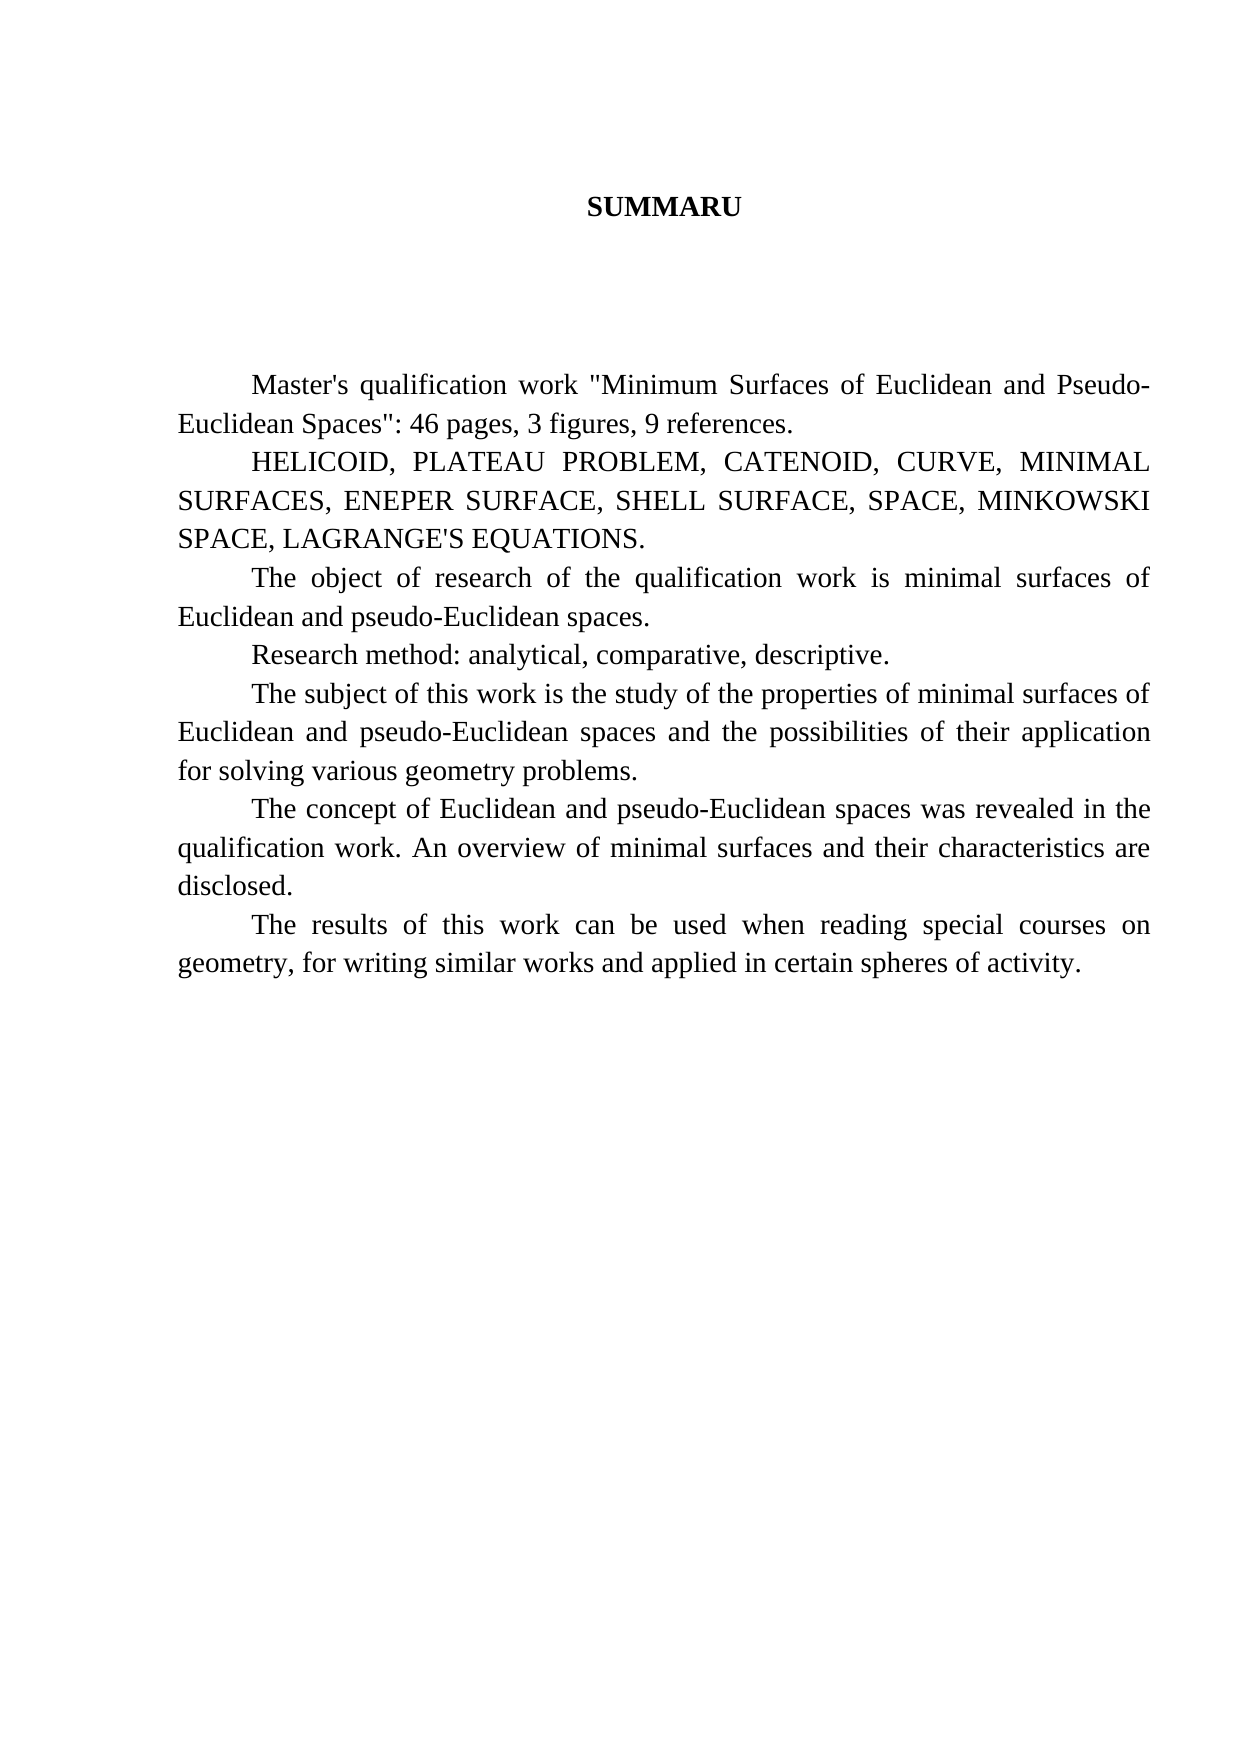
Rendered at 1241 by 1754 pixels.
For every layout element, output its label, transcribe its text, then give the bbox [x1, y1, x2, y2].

text The concept of Euclidean and pseudo-Euclidean spaces was revealed in the qualification work. An overview of minimal surfaces and their characteristics are disclosed. [177, 791, 1152, 902]
text The object of research of the qualification work is minimal surfaces of Euclidean and pseudo-Euclidean spaces. [177, 560, 1152, 632]
text The subject of this work is the study of the properties of minimal surfaces of Euclidean and pseudo-Euclidean spaces and the possibilities of their application for solving various geometry problems. [177, 676, 1152, 786]
text Research method: analytical, comparative, descriptive. [177, 637, 1152, 671]
text SUMMARU [177, 189, 1152, 223]
text HELICOID, PLATEAU PROBLEM, CATENOID, CURVE, MINIMAL SURFACES, ENEPER SURFACE, SHELL SURFACE, SPACE, MINKOWSKI SPACE, LAGRANGE'S EQUATIONS. [177, 444, 1152, 555]
text The results of this work can be used when reading special courses on geometry, for writing similar works and applied in certain spheres of activity. [177, 907, 1152, 979]
text Master's qualification work "Minimum Surfaces of Euclidean and Pseudo-Euclidean Spaces": 46 pages, 3 figures, 9 references. [177, 367, 1152, 439]
